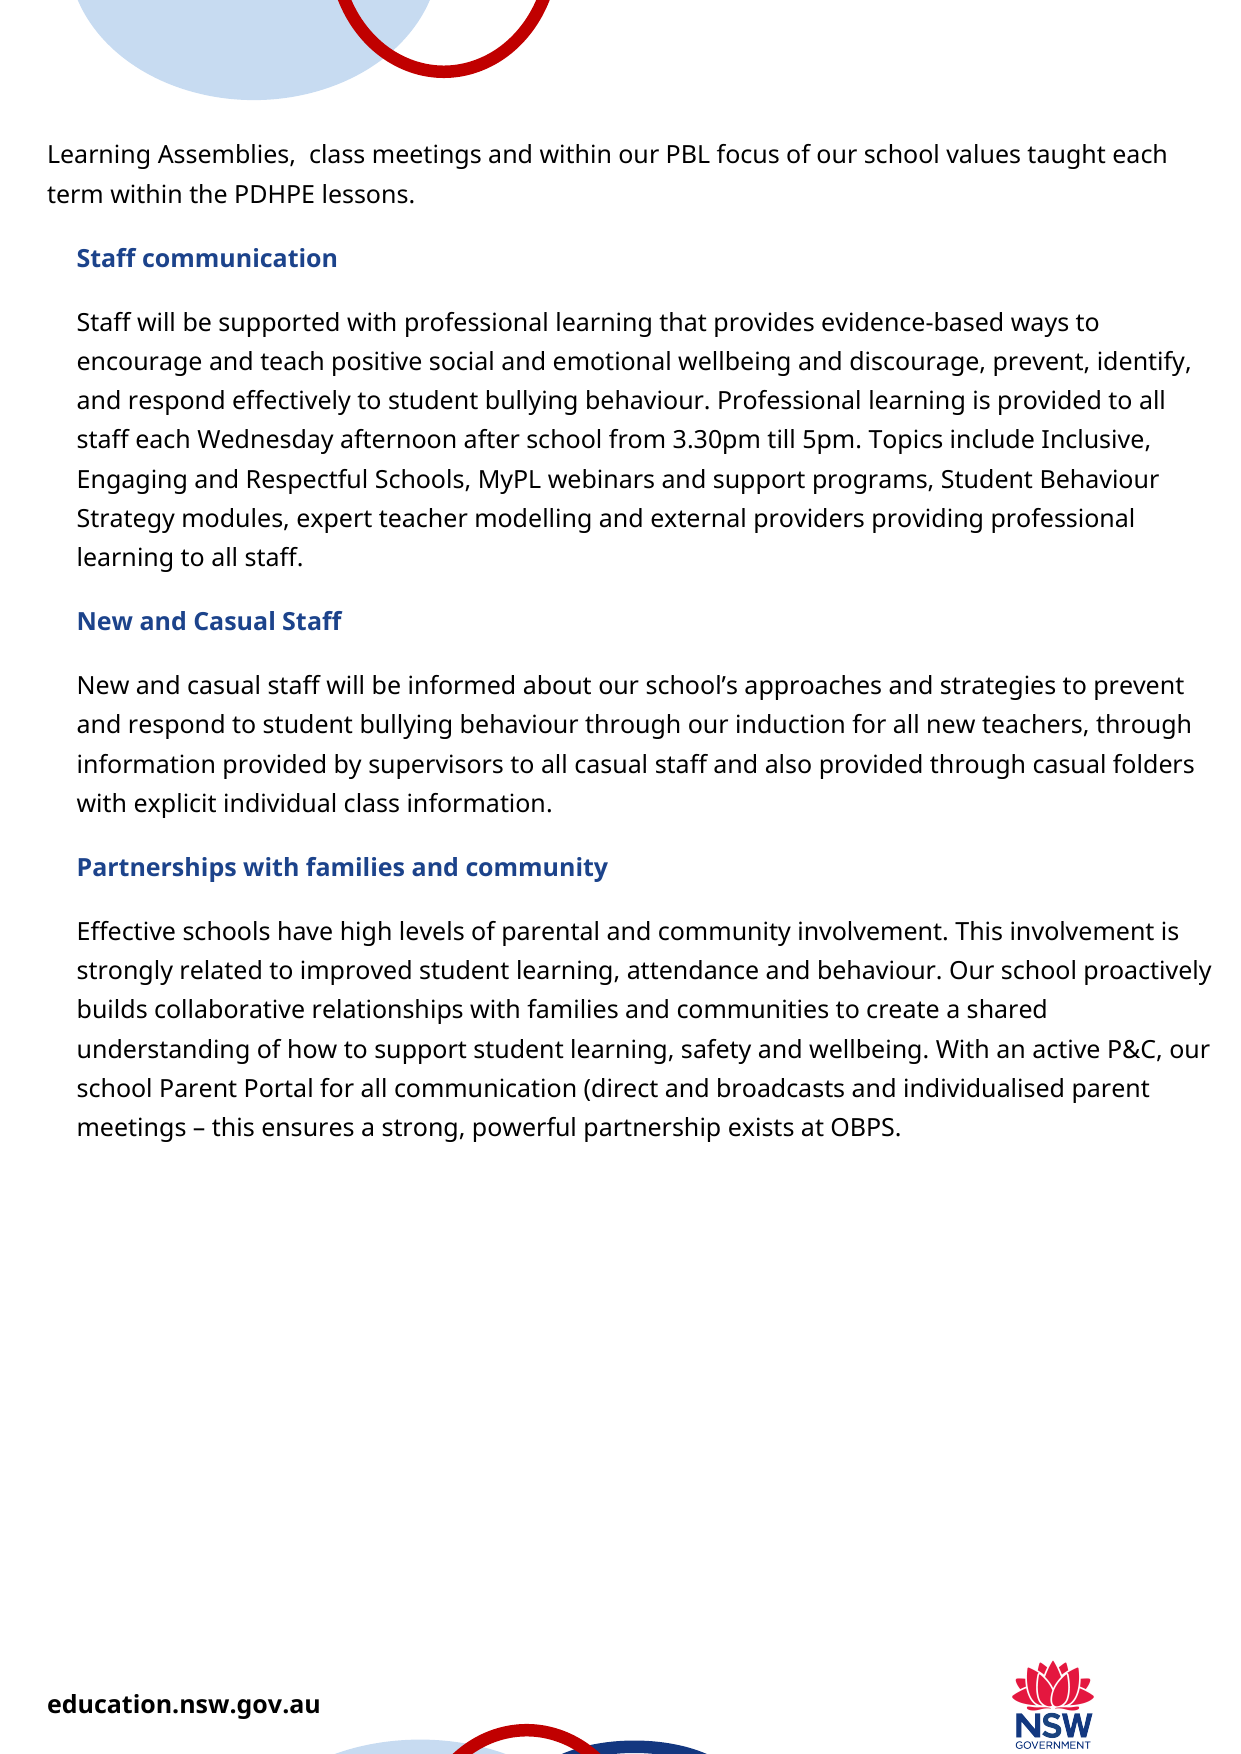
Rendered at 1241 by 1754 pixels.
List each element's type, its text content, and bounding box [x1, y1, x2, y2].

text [47, 137, 1219, 210]
picture [1011, 1660, 1095, 1749]
text Effective schools have high levels of parental and community involvement. This involvement is strongly related to improved student learning, attendance and behaviour. Our school proactively builds collaborative relationships with families and communities to create a shared understanding of how to support student learning, safety and wellbeing. With an active P&C, our school Parent Portal for all communication (direct and broadcasts and individualised parent meetings – this ensures a strong, powerful partnership exists at OBPS. [76, 914, 1219, 1144]
subtitle Staff will be supported with professional learning that provides evidence-based ways to encourage and teach positive social and emotional wellbeing and discourage, prevent, identify, and respond effectively to student bullying behaviour. Professional learning is provided to all staff each Wednesday afternoon after school from 3.30pm till 5pm. Topics include Inclusive, Engaging and Respectful Schools, MyPL webinars and support programs, Student Behaviour Strategy modules, expert teacher modelling and external providers providing professional learning to all staff. [76, 305, 1219, 574]
subtitle New and Casual Staff [76, 604, 1219, 638]
subtitle New and casual staff will be informed about our school’s approaches and strategies to prevent and respond to student bullying behaviour through our induction for all new teachers, through information provided by supervisors to all casual staff and also provided through casual folders with explicit individual class information. [76, 668, 1219, 819]
subtitle Partnerships with families and community [76, 850, 1219, 884]
subtitle Staff communication [76, 241, 1219, 274]
